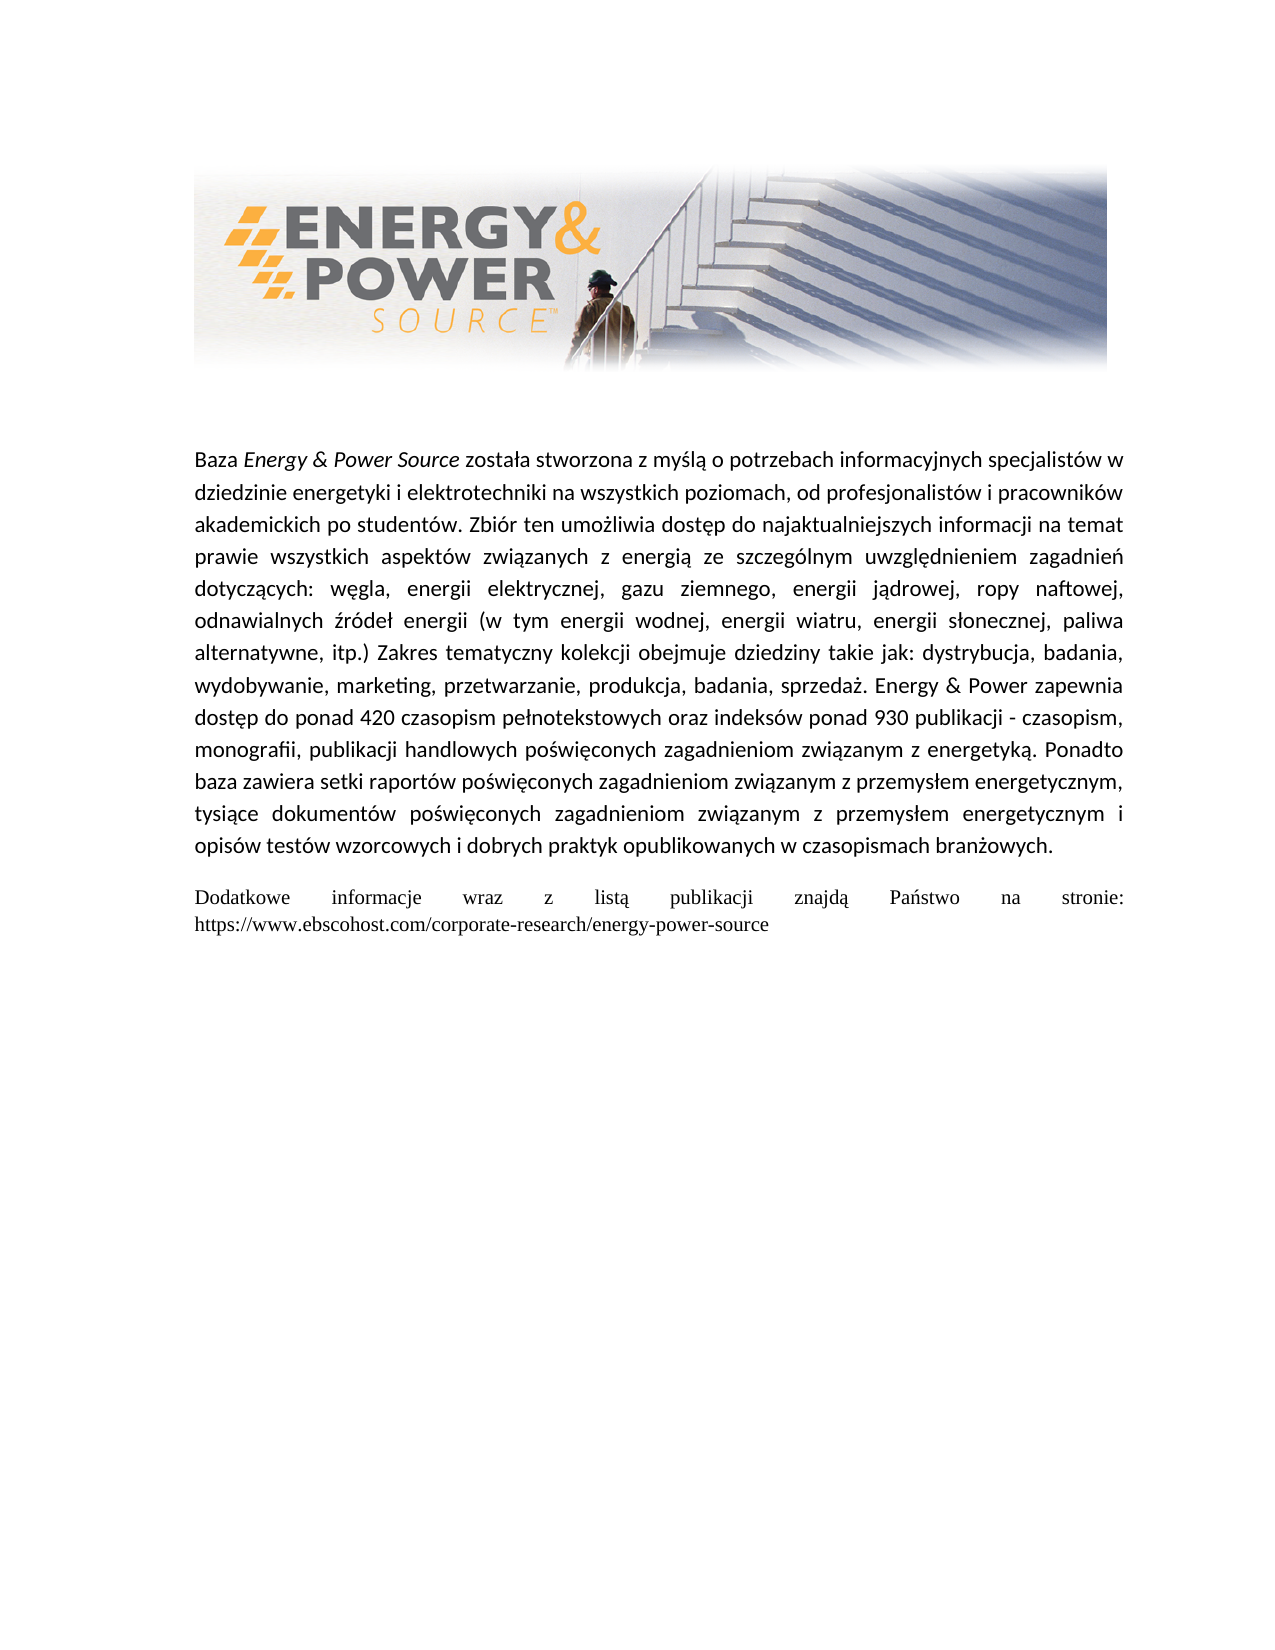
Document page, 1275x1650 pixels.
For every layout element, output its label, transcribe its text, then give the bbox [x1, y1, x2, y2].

text Baza Energy & Power Source została stworzona z myślą o potrzebach informacyjnych specjalistów w dziedzinie energetyki i elektrotechniki na wszystkich poziomach, od profesjonalistów i pracowników akademickich po studentów. Zbiór ten umożliwia dostęp do najaktualniejszych informacji na temat prawie wszystkich aspektów związanych z energią ze szczególnym uwzględnieniem zagadnień dotyczących: węgla, energii elektrycznej, gazu ziemnego, energii jądrowej, ropy naftowej, odnawialnych źródeł energii (w tym energii wodnej, energii wiatru, energii słonecznej, paliwa alternatywne, itp.) Zakres tematyczny kolekcji obejmuje dziedziny takie jak: dystrybucja, badania, wydobywanie, marketing, przetwarzanie, produkcja, badania, sprzedaż. Energy & Power zapewnia dostęp do ponad 420 czasopism pełnotekstowych oraz indeksów ponad 930 publikacji - czasopism, monografii, publikacji handlowych poświęconych zagadnieniom związanym z energetyką. Ponadto baza zawiera setki raportów poświęconych zagadnieniom związanym z przemysłem energetycznym, tysiące dokumentów poświęconych zagadnieniom związanym z przemysłem energetycznym i opisów testów wzorcowych i dobrych praktyk opublikowanych w czasopismach branżowych. [194, 445, 1125, 860]
text Dodatkowe informacje wraz z listą publikacji znajdą Państwo na stronie: https://www.ebscohost.com/corporate-research/energy-power-source [194, 885, 1125, 936]
picture [194, 149, 1107, 372]
